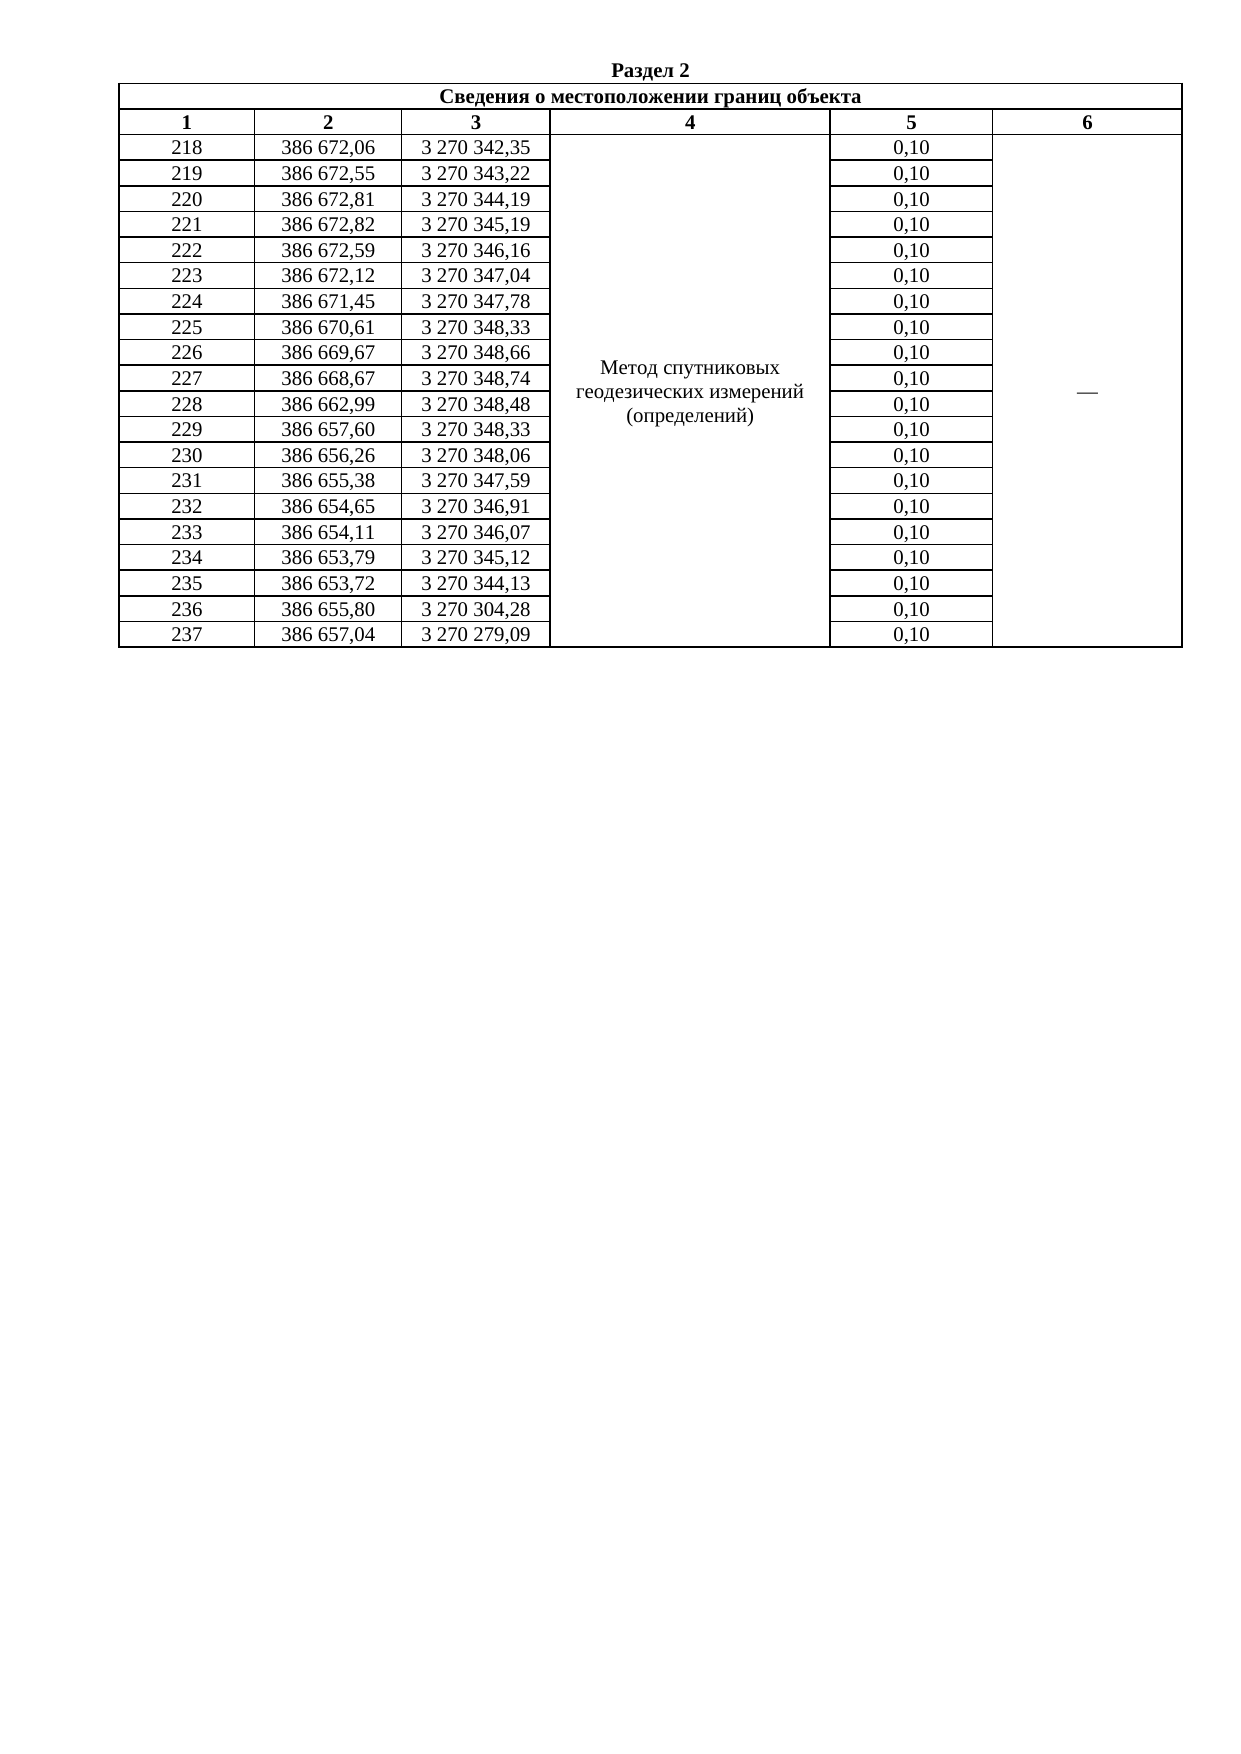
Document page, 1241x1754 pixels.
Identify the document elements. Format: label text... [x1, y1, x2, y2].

table_cell 0,10 [831, 443, 992, 467]
table_cell 4 [551, 110, 829, 134]
table_cell 0,10 [831, 135, 992, 159]
table_cell 386 672,82 [255, 212, 401, 236]
table_cell 0,10 [831, 263, 992, 287]
table_cell 386 655,38 [255, 468, 401, 492]
table_cell 3 270 343,22 [402, 161, 549, 185]
table_cell 0,10 [831, 161, 992, 185]
table_cell 3 270 348,48 [402, 392, 549, 416]
table_cell 225 [120, 315, 254, 339]
table_cell Метод спутниковых геодезических измерений (определений) [551, 135, 829, 646]
table_cell 237 [120, 622, 254, 646]
table_cell 0,10 [831, 417, 992, 441]
table_cell 386 668,67 [255, 366, 401, 390]
table_cell 0,10 [831, 392, 992, 416]
table_cell 3 270 344,19 [402, 187, 549, 211]
table_cell 231 [120, 468, 254, 492]
table_cell 3 270 347,04 [402, 263, 549, 287]
table_cell 221 [120, 212, 254, 236]
table_cell 386 672,55 [255, 161, 401, 185]
table_cell 0,10 [831, 494, 992, 518]
table_cell 1 [120, 110, 254, 134]
table_cell 3 270 348,33 [402, 417, 549, 441]
table_cell 386 672,81 [255, 187, 401, 211]
table_cell 218 [120, 135, 254, 159]
table_cell 386 670,61 [255, 315, 401, 339]
table_cell 3 [402, 110, 549, 134]
table_cell 0,10 [831, 468, 992, 492]
table_cell 3 270 346,07 [402, 520, 549, 544]
table_cell 229 [120, 417, 254, 441]
table_cell 0,10 [831, 315, 992, 339]
table_cell 5 [831, 110, 992, 134]
table_cell 3 270 304,28 [402, 597, 549, 621]
table_cell 3 270 279,09 [402, 622, 549, 646]
table_cell 0,10 [831, 622, 992, 646]
table_cell 6 [993, 110, 1181, 134]
table_cell 3 270 342,35 [402, 135, 549, 159]
table_cell 0,10 [831, 597, 992, 621]
table_cell 386 657,60 [255, 417, 401, 441]
table_cell 0,10 [831, 520, 992, 544]
table_cell 3 270 345,12 [402, 545, 549, 569]
table_cell 219 [120, 161, 254, 185]
table_cell 3 270 344,13 [402, 571, 549, 595]
table_cell 220 [120, 187, 254, 211]
table_cell 236 [120, 597, 254, 621]
table_cell 386 655,80 [255, 597, 401, 621]
table_cell 0,10 [831, 187, 992, 211]
table_cell 386 671,45 [255, 289, 401, 313]
table_cell 3 270 348,06 [402, 443, 549, 467]
table_cell 3 270 345,19 [402, 212, 549, 236]
table_cell 386 654,65 [255, 494, 401, 518]
table_cell 227 [120, 366, 254, 390]
table_cell 2 [255, 110, 401, 134]
table_cell 0,10 [831, 571, 992, 595]
table_cell 3 270 348,74 [402, 366, 549, 390]
table_cell 223 [120, 263, 254, 287]
table_cell 234 [120, 545, 254, 569]
table_cell 386 653,79 [255, 545, 401, 569]
table_cell 0,10 [831, 212, 992, 236]
table_cell 228 [120, 392, 254, 416]
table_cell 386 653,72 [255, 571, 401, 595]
table_cell 0,10 [831, 366, 992, 390]
table_cell 232 [120, 494, 254, 518]
table_cell 0,10 [831, 545, 992, 569]
table_cell 233 [120, 520, 254, 544]
table_cell 3 270 346,16 [402, 238, 549, 262]
table_cell 386 662,99 [255, 392, 401, 416]
table_cell Сведения о местоположении границ объекта [120, 84, 1181, 108]
table_cell 222 [120, 238, 254, 262]
table_cell 235 [120, 571, 254, 595]
table_cell 3 270 346,91 [402, 494, 549, 518]
table_cell — [993, 135, 1181, 646]
table_cell 386 654,11 [255, 520, 401, 544]
table_cell 3 270 348,33 [402, 315, 549, 339]
table_cell 0,10 [831, 340, 992, 364]
table_cell 386 656,26 [255, 443, 401, 467]
table_header Раздел 2 [119, 59, 1182, 82]
table_cell 386 657,04 [255, 622, 401, 646]
table_cell 3 270 348,66 [402, 340, 549, 364]
table_cell 226 [120, 340, 254, 364]
table_cell 386 672,59 [255, 238, 401, 262]
table_cell 3 270 347,59 [402, 468, 549, 492]
table_cell 0,10 [831, 289, 992, 313]
table_cell 3 270 347,78 [402, 289, 549, 313]
table_cell 0,10 [831, 238, 992, 262]
table_cell 386 669,67 [255, 340, 401, 364]
table_cell 230 [120, 443, 254, 467]
table_cell 386 672,12 [255, 263, 401, 287]
table_cell 386 672,06 [255, 135, 401, 159]
table_cell 224 [120, 289, 254, 313]
